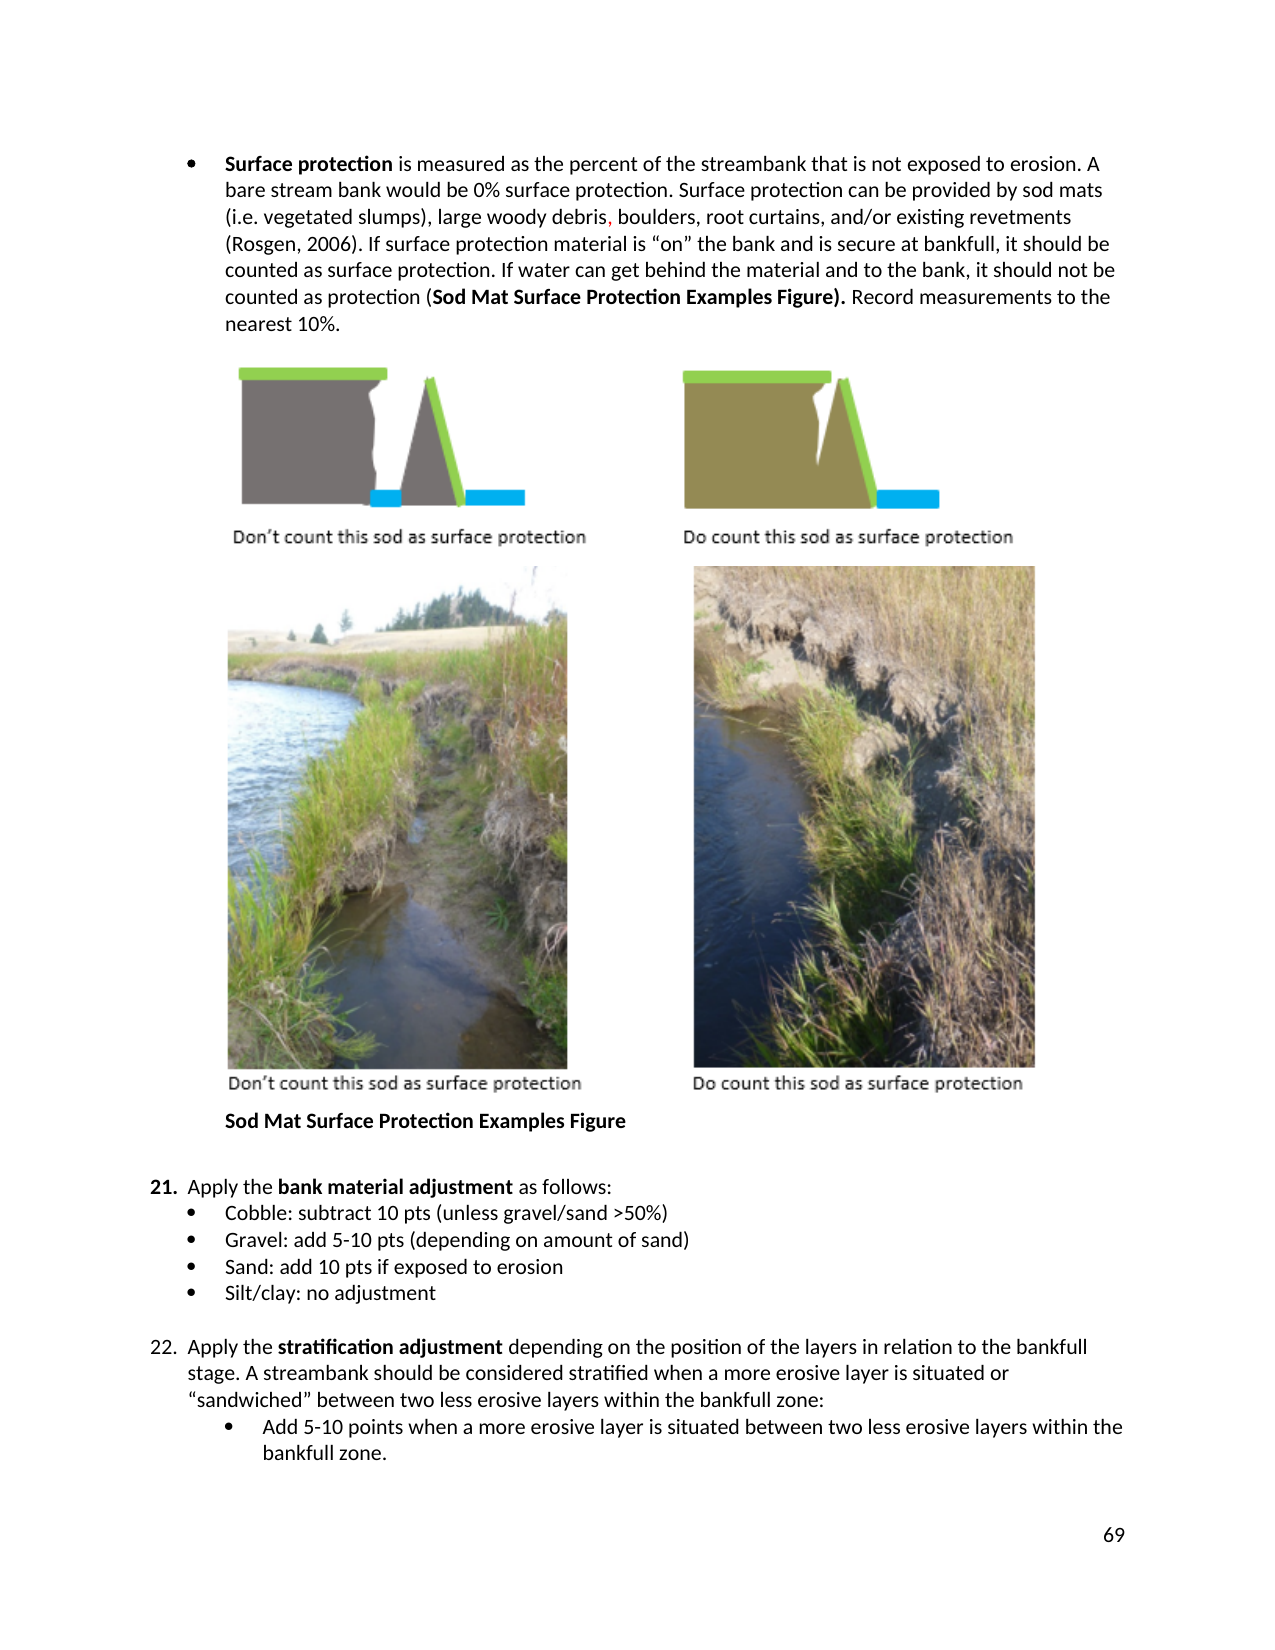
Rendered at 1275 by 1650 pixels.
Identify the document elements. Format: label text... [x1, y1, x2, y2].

list Surface protection is measured as the percent of the streambank that is not exposed to erosion. A bare stream bank would be 0% surface protection. Surface protection can be provided by sod mats (i.e. vegetated slumps), large woody debris, boulders, root curtains, and/or existing revetments (Rosgen, 2006). If surface protection material is “on” the bank and is secure at bankfull, it should be counted as surface protection. If water can get behind the material and to the bank, it should not be counted as protection (Sod Mat Surface Protection Examples Figure). Record measurements to the nearest 10%. [187, 150, 1125, 337]
list Silt/clay: no adjustment [187, 1279, 1125, 1306]
list Apply the bank material adjustment as follows: [150, 1173, 1125, 1199]
text Sod Mat Surface Protection Examples Figure [225, 1107, 1125, 1134]
list Add 5-10 points when a more erosive layer is situated between two less erosive layers within the bankfull zone. [225, 1413, 1125, 1466]
list Gravel: add 5-10 pts (depending on amount of sand) [187, 1226, 1125, 1253]
list Cobble: subtract 10 pts (unless gravel/sand >50%) [187, 1199, 1125, 1226]
list Apply the stratification adjustment depending on the position of the layers in relation to the bankfull stage. A streambank should be considered stratified when a more erosive layer is situated or “sandwiched” between two less erosive layers within the bankfull zone: [150, 1333, 1125, 1413]
list Sand: add 10 pts if exposed to erosion [187, 1253, 1125, 1279]
picture [225, 349, 1043, 1107]
